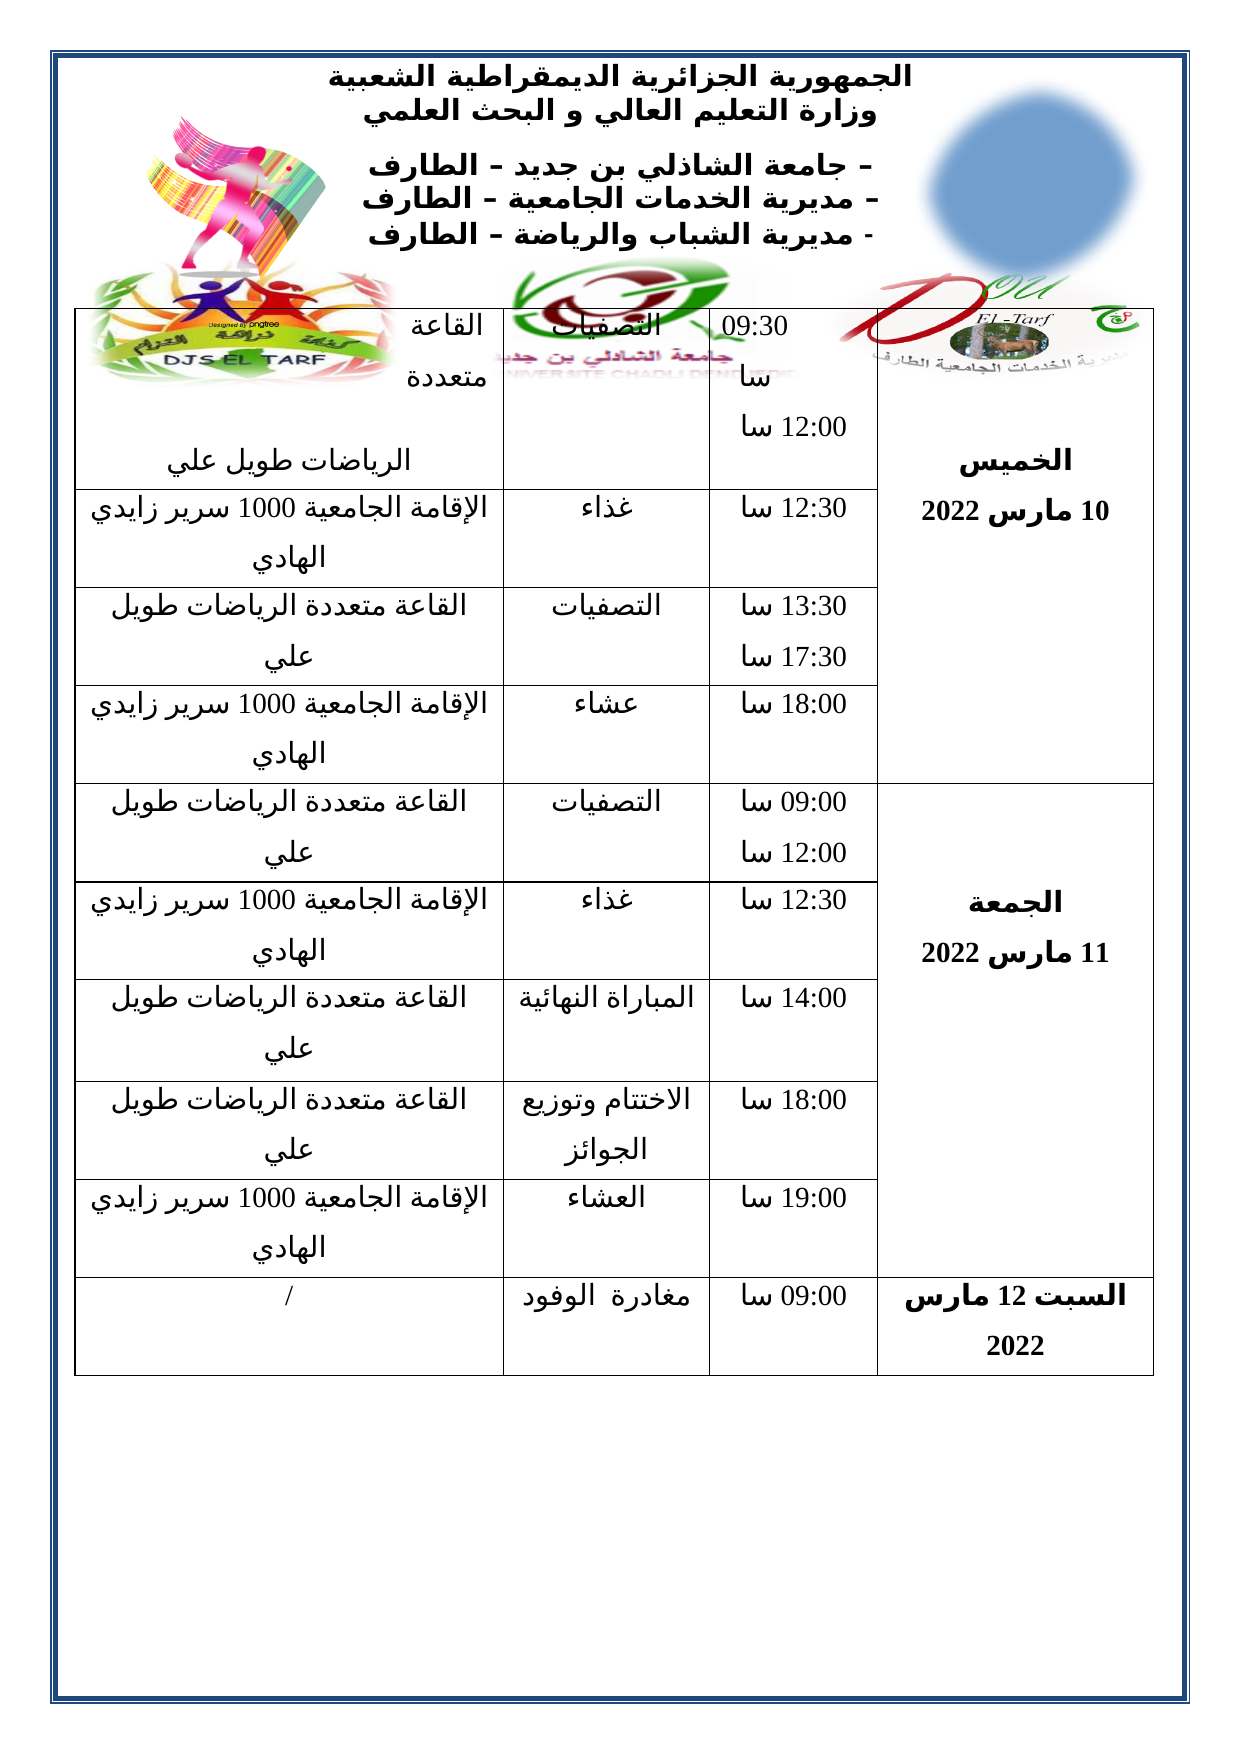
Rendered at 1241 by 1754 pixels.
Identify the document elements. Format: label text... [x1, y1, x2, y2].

table_cell 18:00 سا [710, 1082, 877, 1179]
table_cell القاعة متعددة الرياضات طويل علي [76, 980, 503, 1081]
table_cell 09:00 سا [710, 1278, 877, 1375]
table_cell القاعة متعددة الرياضات طويل علي [76, 309, 503, 489]
picture [517, 281, 779, 308]
table_cell 12:30 سا [710, 490, 877, 587]
table_cell القاعة متعددة الرياضات طويل علي [76, 1082, 503, 1179]
table_cell القاعة متعددة الرياضات طويل علي [76, 588, 503, 685]
table_cell الخميس 10 مارس 2022 [878, 309, 1153, 783]
table_cell التصفيات [504, 784, 709, 881]
table_cell القاعة متعددة الرياضات طويل علي [76, 784, 503, 881]
table_cell الإقامة الجامعية 1000 سرير زايدي الهادي [76, 490, 503, 587]
table_cell الإقامة الجامعية 1000 سرير زايدي الهادي [76, 883, 503, 979]
table_cell العشاء [504, 1180, 709, 1277]
table_cell 18:00 سا [710, 686, 877, 783]
table_cell 09:00 سا 12:00 سا [710, 784, 877, 881]
table_cell غذاء [504, 490, 709, 587]
table_cell 19:00 سا [710, 1180, 877, 1277]
table_cell 14:00 سا [710, 980, 877, 1081]
table_cell التصفيات [504, 588, 709, 685]
table_cell المباراة النهائية [504, 980, 709, 1081]
table_cell الإقامة الجامعية 1000 سرير زايدي الهادي [76, 686, 503, 783]
table_cell التصفيات [504, 309, 709, 489]
table_cell الجمعة 11 مارس 2022 [878, 784, 1153, 1277]
picture [85, 59, 402, 308]
table_cell الاختتام وتوزيع الجوائز [504, 1082, 709, 1179]
table_cell 12:30 سا [710, 883, 877, 979]
table_cell 09:30 سا 12:00 سا [710, 309, 877, 489]
picture [836, 285, 1140, 308]
table_cell مغادرة الوفود [504, 1278, 709, 1375]
table_cell الإقامة الجامعية 1000 سرير زايدي الهادي [76, 1180, 503, 1277]
table_cell السبت 12 مارس 2022 [878, 1278, 1153, 1375]
table_cell عشاء [504, 686, 709, 783]
table_cell / [76, 1278, 503, 1375]
table_cell 13:30 سا 17:30 سا [710, 588, 877, 685]
table_cell غذاء [504, 883, 709, 979]
